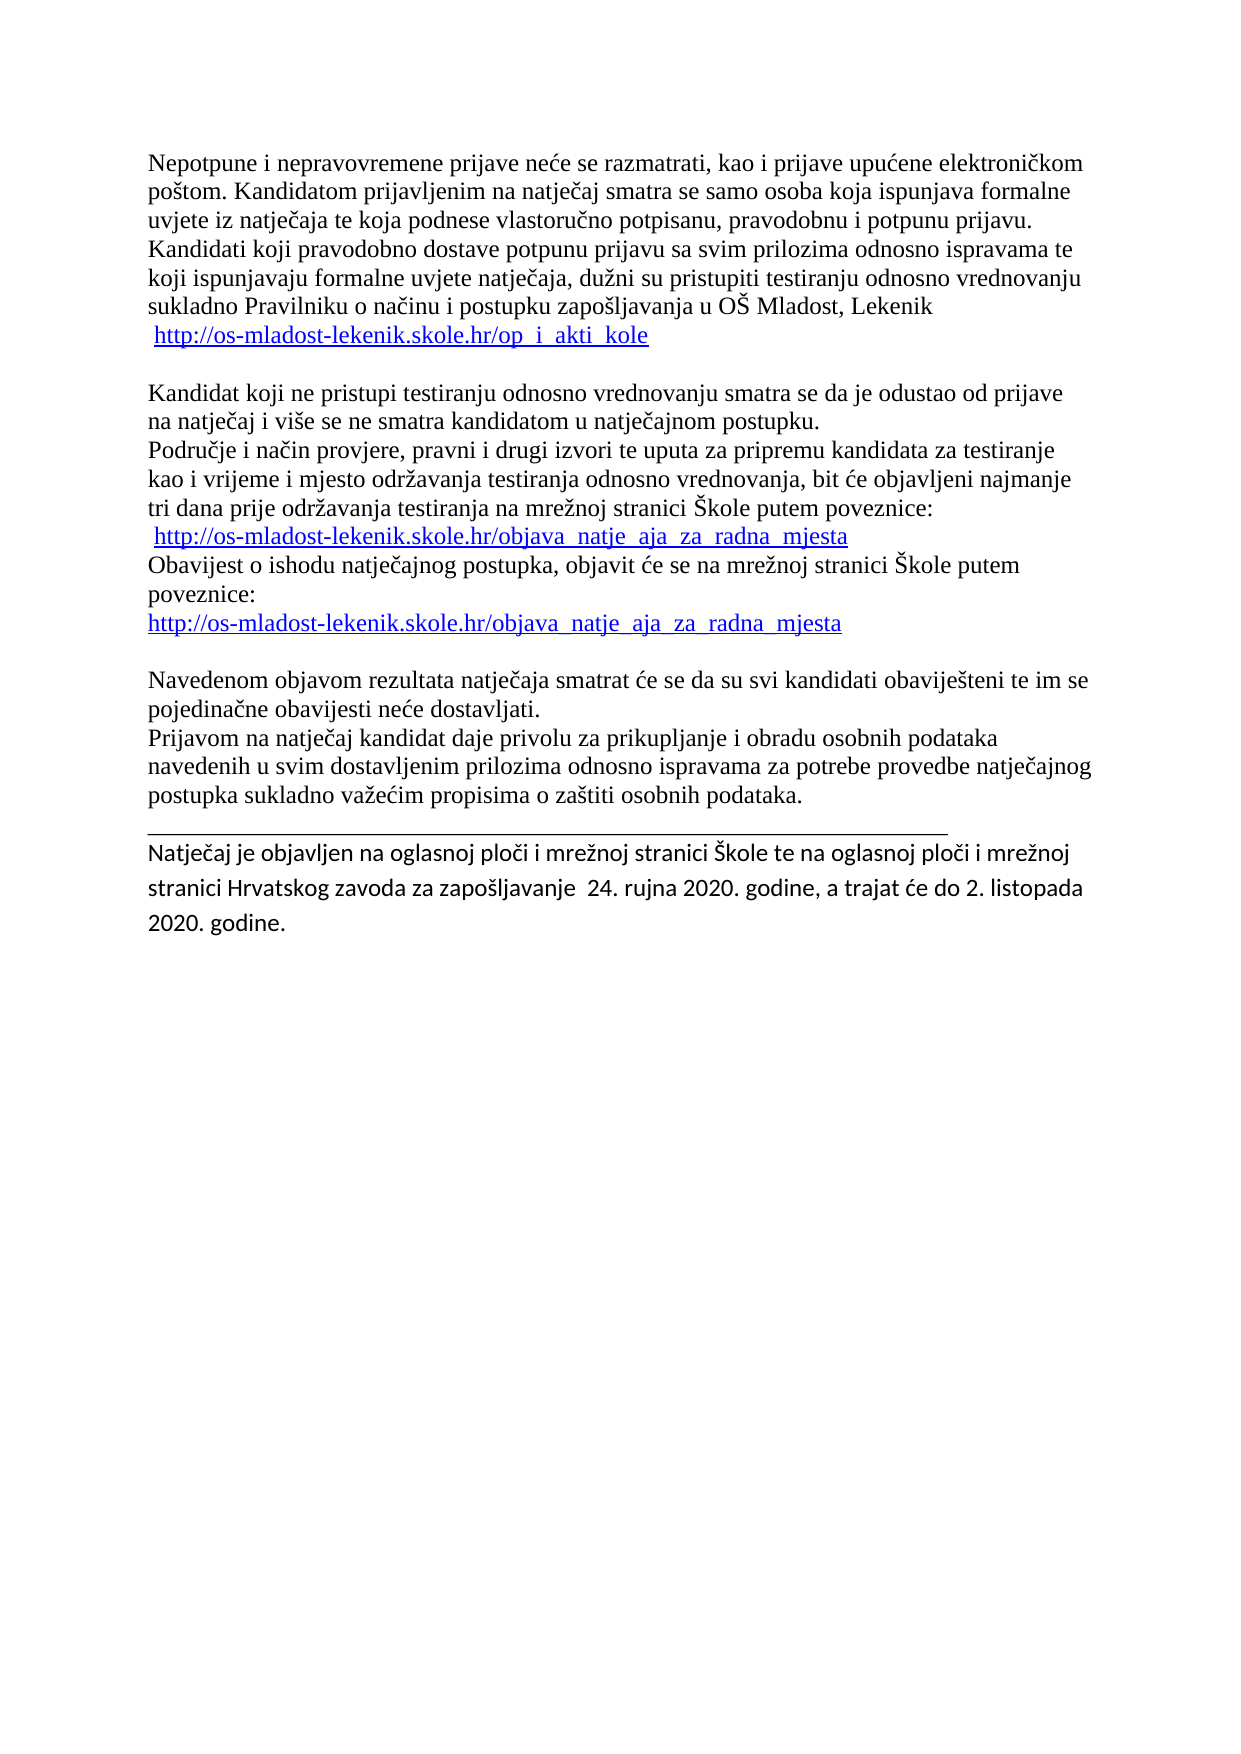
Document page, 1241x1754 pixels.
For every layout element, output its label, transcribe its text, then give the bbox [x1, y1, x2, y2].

text Obavijest o ishodu natječajnog postupka, objavit će se na mrežnoj stranici Škole putem poveznice: [148, 550, 1093, 608]
text ________________________________________________________________ [148, 809, 1093, 838]
text Prijavom na natječaj kandidat daje privolu za prikupljanje i obradu osobnih podataka navedenih u svim dostavljenim prilozima odnosno ispravama za potrebe provedbe natječajnog postupka sukladno važećim propisima o zaštiti osobnih podataka. [148, 723, 1093, 809]
text Kandidati koji pravodobno dostave potpunu prijavu sa svim prilozima odnosno ispravama te koji ispunjavaju formalne uvjete natječaja, dužni su pristupiti testiranju odnosno vrednovanju sukladno Pravilniku o načinu i postupku zapošljavanja u OŠ Mladost, Lekenik [148, 234, 1093, 320]
text http://os-mladost-lekenik.skole.hr/op_i_akti_kole [148, 320, 1093, 349]
text Kandidat koji ne pristupi testiranju odnosno vrednovanju smatra se da je odustao od prijave na natječaj i više se ne smatra kandidatom u natječajnom postupku. [148, 378, 1093, 435]
text Područje i način provjere, pravni i drugi izvori te uputa za pripremu kandidata za testiranje kao i vrijeme i mjesto održavanja testiranja odnosno vrednovanja, bit će objavljeni najmanje tri dana prije održavanja testiranja na mrežnoj stranici Škole putem poveznice: [148, 435, 1093, 521]
text Natječaj je objavljen na oglasnoj ploči i mrežnoj stranici Škole te na oglasnoj ploči i mrežnoj stranici Hrvatskog zavoda za zapošljavanje 24. rujna 2020. godine, a trajat će do 2. listopada 2020. godine. [148, 838, 1093, 938]
text http://os-mladost-lekenik.skole.hr/objava_natje_aja_za_radna_mjesta [148, 521, 1093, 550]
text http://os-mladost-lekenik.skole.hr/objava_natje_aja_za_radna_mjesta [148, 608, 1093, 636]
text Nepotpune i nepravovremene prijave neće se razmatrati, kao i prijave upućene elektroničkom poštom. Kandidatom prijavljenim na natječaj smatra se samo osoba koja ispunjava formalne uvjete iz natječaja te koja podnese vlastoručno potpisanu, pravodobnu i potpunu prijavu. [148, 148, 1093, 234]
text Navedenom objavom rezultata natječaja smatrat će se da su svi kandidati obaviješteni te im se pojedinačne obavijesti neće dostavljati. [148, 665, 1093, 723]
